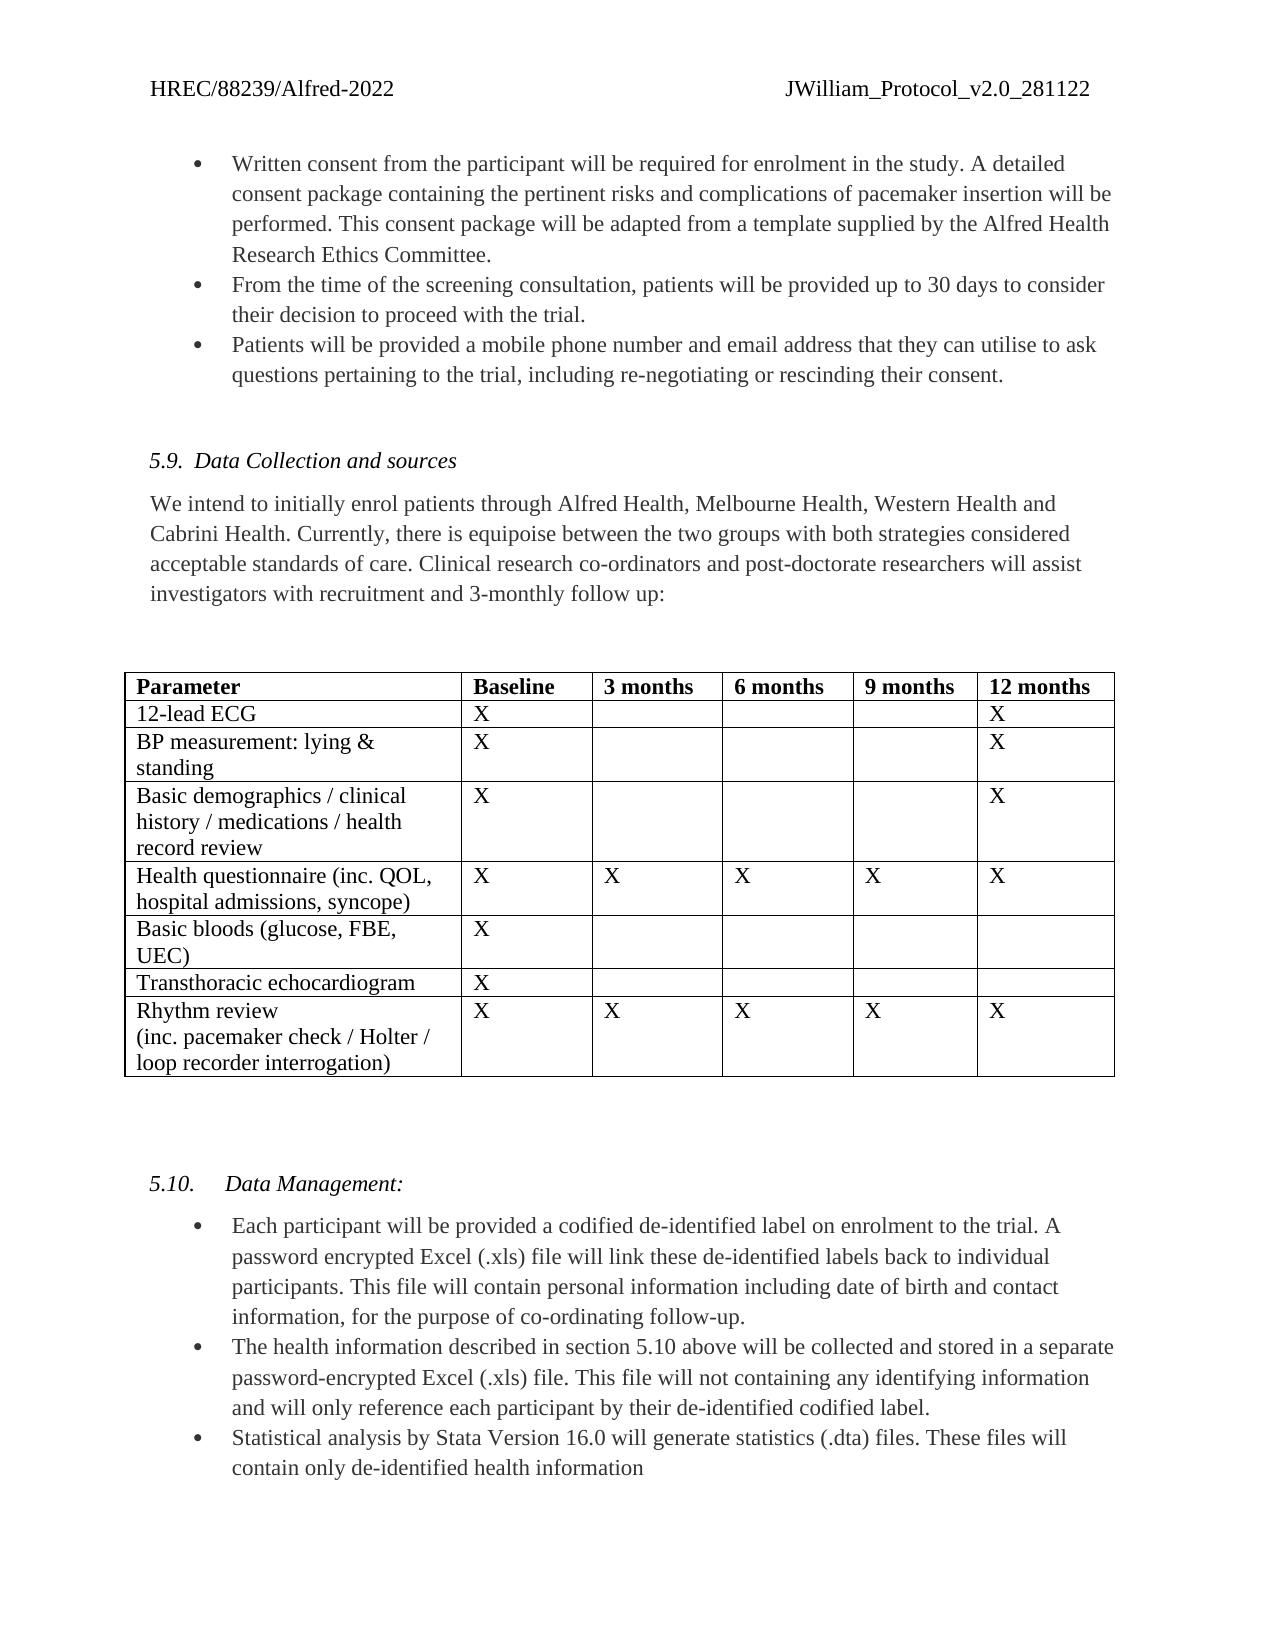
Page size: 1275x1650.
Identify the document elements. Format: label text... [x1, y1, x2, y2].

table_header Baseline [462, 673, 592, 699]
table_cell Basic demographics / clinical history / medications / health record review [126, 782, 461, 861]
table_cell X [462, 997, 592, 1076]
table_cell X [462, 701, 592, 727]
table_cell [978, 916, 1114, 968]
table_cell [854, 969, 977, 996]
list Patients will be provided a mobile phone number and email address that they can utilise to ask questions pertaining to the trial, including re-negotiating or rescinding their consent. [194, 331, 1125, 388]
table_cell X [978, 997, 1114, 1076]
list Each participant will be provided a codified de-identified label on enrolment to the trial. A password encrypted Excel (.xls) file will link these de-identified labels back to individual participants. This file will contain personal information including date of birth and contact information, for the purpose of co-ordinating follow-up. [194, 1213, 1125, 1329]
table_cell 12-lead ECG [126, 701, 461, 727]
table_cell [593, 916, 722, 968]
table_cell [723, 728, 853, 781]
table_cell [593, 969, 722, 996]
table_cell [593, 728, 722, 781]
table_header 9 months [854, 673, 977, 699]
table_cell Basic bloods (glucose, FBE, UEC) [126, 916, 461, 968]
table_cell Health questionnaire (inc. QOL, hospital admissions, syncope) [126, 862, 461, 914]
table_cell [854, 728, 977, 781]
list Statistical analysis by Stata Version 16.0 will generate statistics (.dta) files. These files will contain only de-identified health information [194, 1424, 1125, 1481]
table_cell X [462, 969, 592, 996]
table_cell X [723, 862, 853, 914]
list The health information described in section 5.10 above will be collected and stored in a separate password-encrypted Excel (.xls) file. This file will not containing any identifying information and will only reference each participant by their de-identified codified label. [194, 1333, 1125, 1420]
table_cell X [978, 701, 1114, 727]
table_cell X [593, 997, 722, 1076]
table_cell X [978, 728, 1114, 781]
table_cell [593, 701, 722, 727]
table_cell [854, 916, 977, 968]
table_cell X [978, 782, 1114, 861]
table_cell [593, 782, 722, 861]
text We intend to initially enrol patients through Alfred Health, Melbourne Health, Western Health and Cabrini Health. Currently, there is equipoise between the two groups with both strategies considered acceptable standards of care. Clinical research co-ordinators and post-doctorate researchers will assist investigators with recruitment and 3-monthly follow up: [150, 489, 1125, 607]
table_cell X [462, 728, 592, 781]
list From the time of the screening consultation, patients will be provided up to 30 days to consider their decision to proceed with the trial. [194, 271, 1125, 327]
table_cell X [723, 997, 853, 1076]
table_cell [723, 969, 853, 996]
table_cell [723, 782, 853, 861]
table_cell [723, 916, 853, 968]
text Data Management: [149, 1170, 1125, 1196]
table_cell [854, 701, 977, 727]
table_header 6 months [723, 673, 853, 699]
table_cell BP measurement: lying & standing [126, 728, 461, 781]
list Written consent from the participant will be required for enrolment in the study. A detailed consent package containing the pertinent risks and complications of pacemaker insertion will be performed. This consent package will be adapted from a template supplied by the Alfred Health Research Ethics Committee. [194, 150, 1125, 267]
table_cell X [593, 862, 722, 914]
text Data Collection and sources [149, 447, 1125, 473]
table_cell X [462, 782, 592, 861]
table_cell [978, 969, 1114, 996]
table_header 3 months [593, 673, 722, 699]
table_cell X [978, 862, 1114, 914]
table_header 12 months [978, 673, 1114, 699]
table_cell X [462, 862, 592, 914]
table_cell Rhythm review (inc. pacemaker check / Holter / loop recorder interrogation) [126, 997, 461, 1076]
table_cell X [854, 862, 977, 914]
table_cell [723, 701, 853, 727]
table_header Parameter [126, 673, 461, 699]
table_cell X [462, 916, 592, 968]
table_cell [854, 782, 977, 861]
table_cell X [854, 997, 977, 1076]
table_cell Transthoracic echocardiogram [126, 969, 461, 996]
